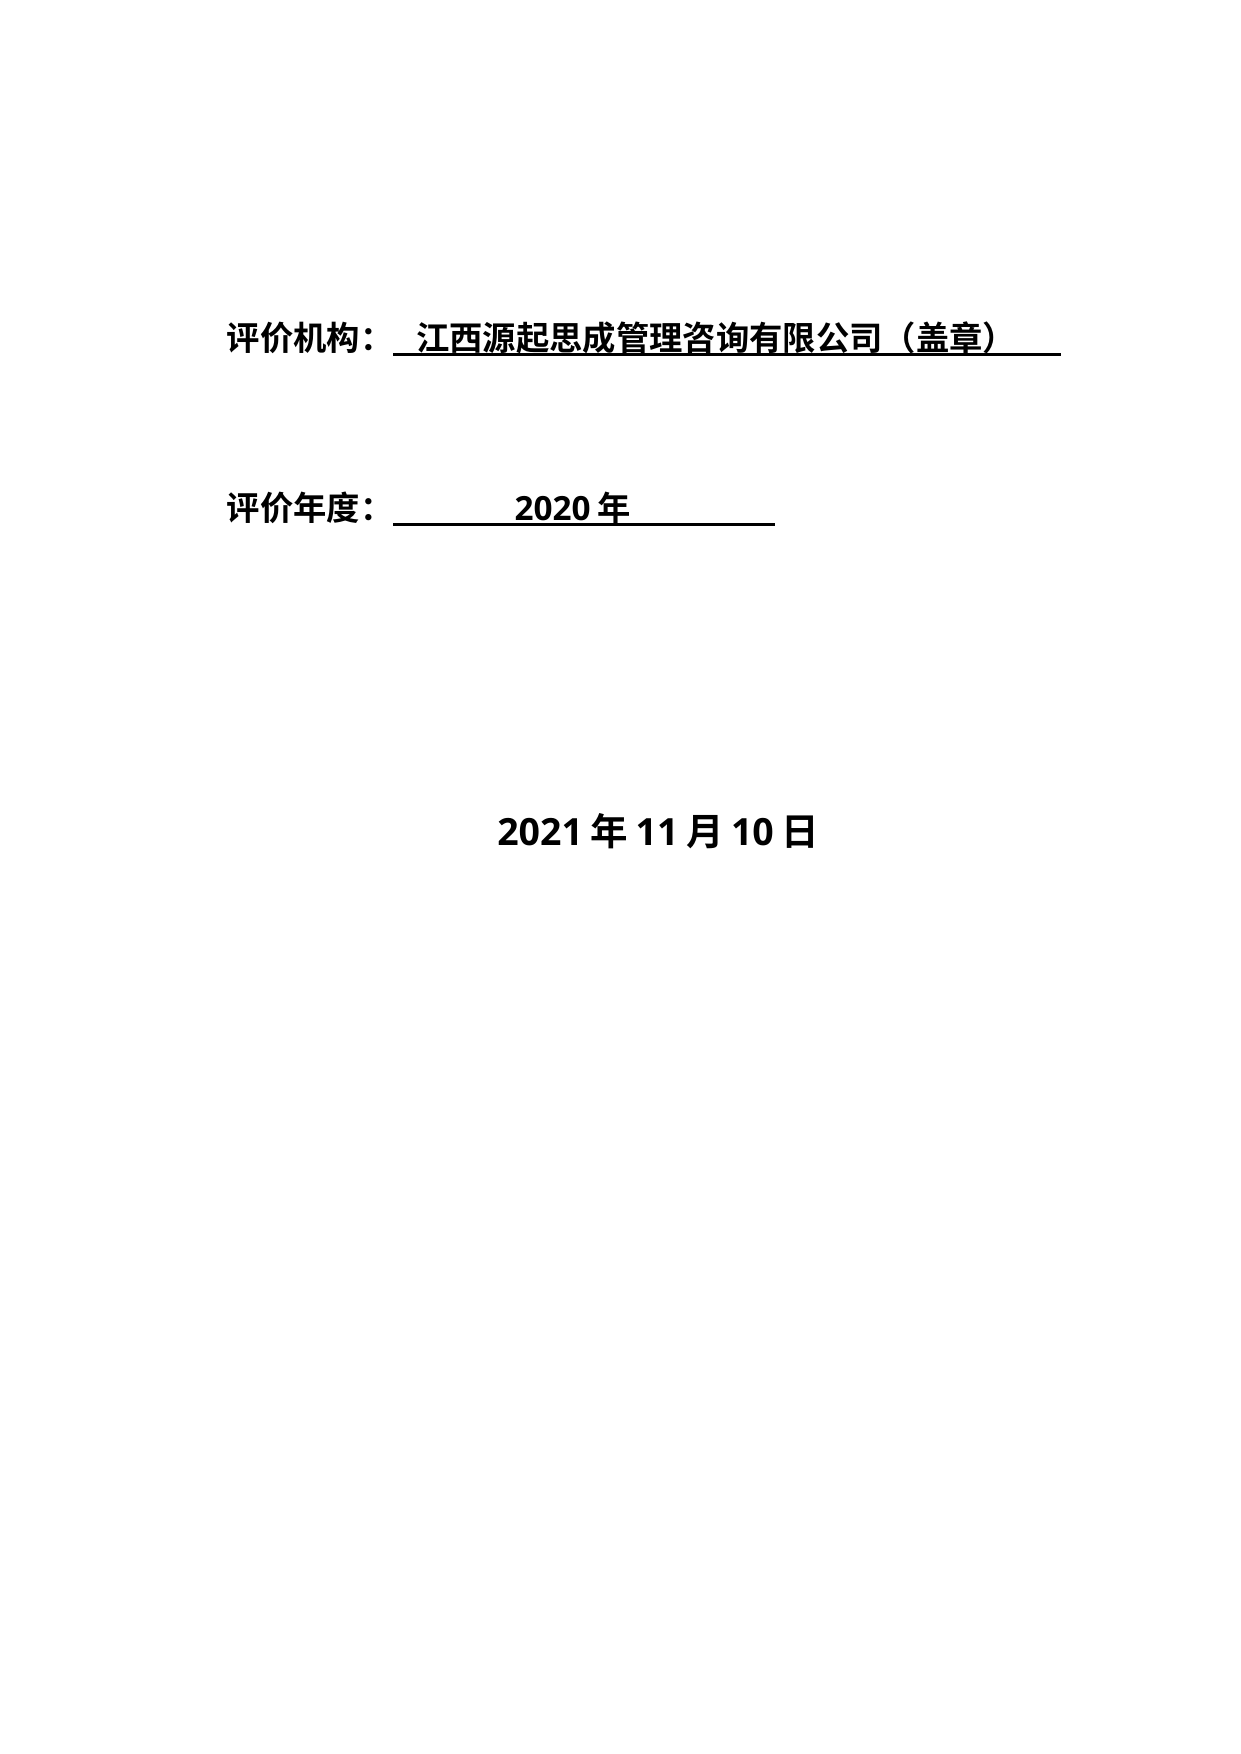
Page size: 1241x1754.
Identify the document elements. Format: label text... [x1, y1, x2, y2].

text 评价年度： 2020年 [159, 464, 1081, 549]
text 2021年11月10日 [159, 787, 1081, 872]
text 评价机构： 江西源起思成管理咨询有限公司（盖章） [159, 294, 1081, 379]
